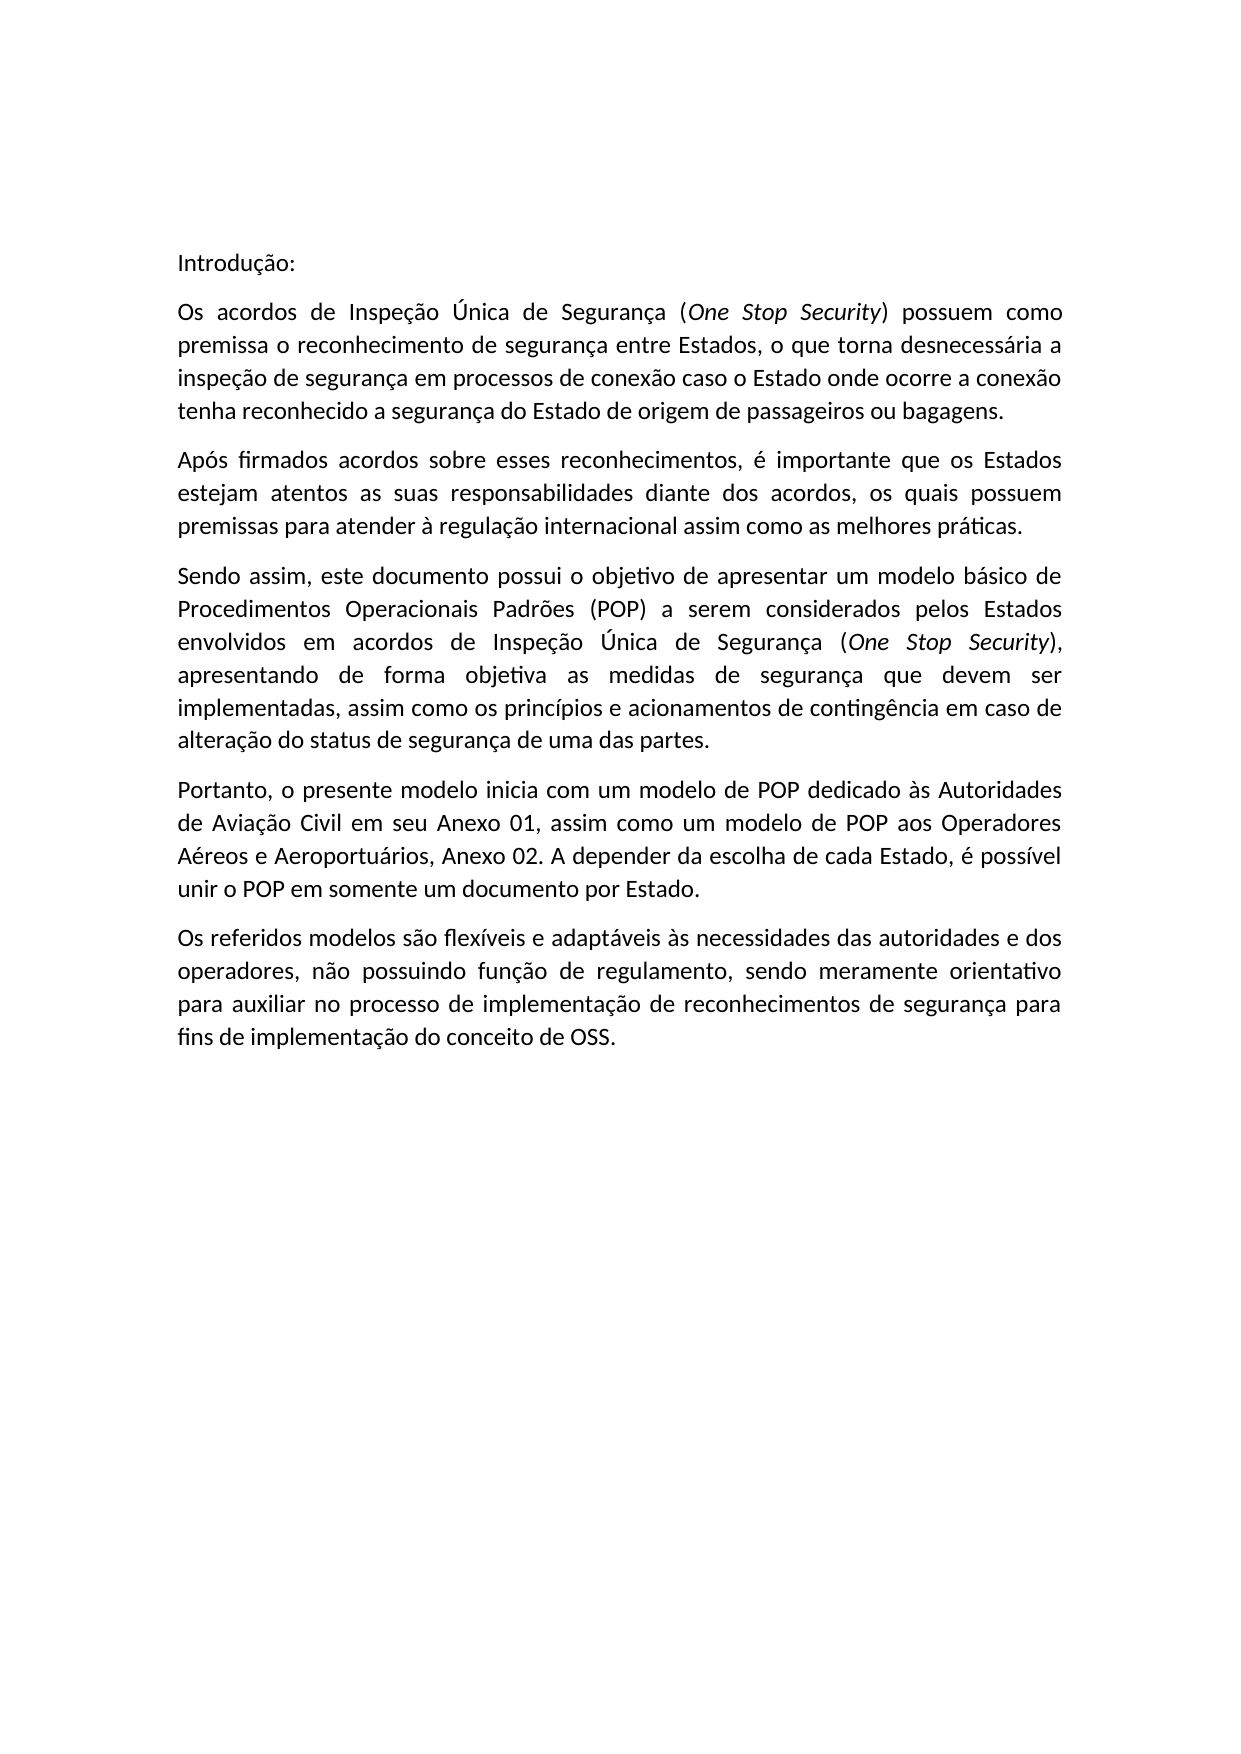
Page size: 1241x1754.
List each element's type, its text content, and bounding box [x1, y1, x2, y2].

text Após firmados acordos sobre esses reconhecimentos, é importante que os Estados estejam atentos as suas responsabilidades diante dos acordos, os quais possuem premissas para atender à regulação internacional assim como as melhores práticas. [177, 445, 1063, 541]
text Introdução: [177, 247, 1063, 277]
text Os referidos modelos são flexíveis e adaptáveis às necessidades das autoridades e dos operadores, não possuindo função de regulamento, sendo meramente orientativo para auxiliar no processo de implementação de reconhecimentos de segurança para fins de implementação do conceito de OSS. [177, 923, 1063, 1052]
text Sendo assim, este documento possui o objetivo de apresentar um modelo básico de Procedimentos Operacionais Padrões (POP) a serem considerados pelos Estados envolvidos em acordos de Inspeção Única de Segurança (One Stop Security), apresentando de forma objetiva as medidas de segurança que devem ser implementadas, assim como os princípios e acionamentos de contingência em caso de alteração do status de segurança de uma das partes. [177, 560, 1063, 755]
text Portanto, o presente modelo inicia com um modelo de POP dedicado às Autoridades de Aviação Civil em seu Anexo 01, assim como um modelo de POP aos Operadores Aéreos e Aeroportuários, Anexo 02. A depender da escolha de cada Estado, é possível unir o POP em somente um documento por Estado. [177, 774, 1063, 903]
text Os acordos de Inspeção Única de Segurança (One Stop Security) possuem como premissa o reconhecimento de segurança entre Estados, o que torna desnecessária a inspeção de segurança em processos de conexão caso o Estado onde ocorre a conexão tenha reconhecido a segurança do Estado de origem de passageiros ou bagagens. [177, 296, 1063, 426]
